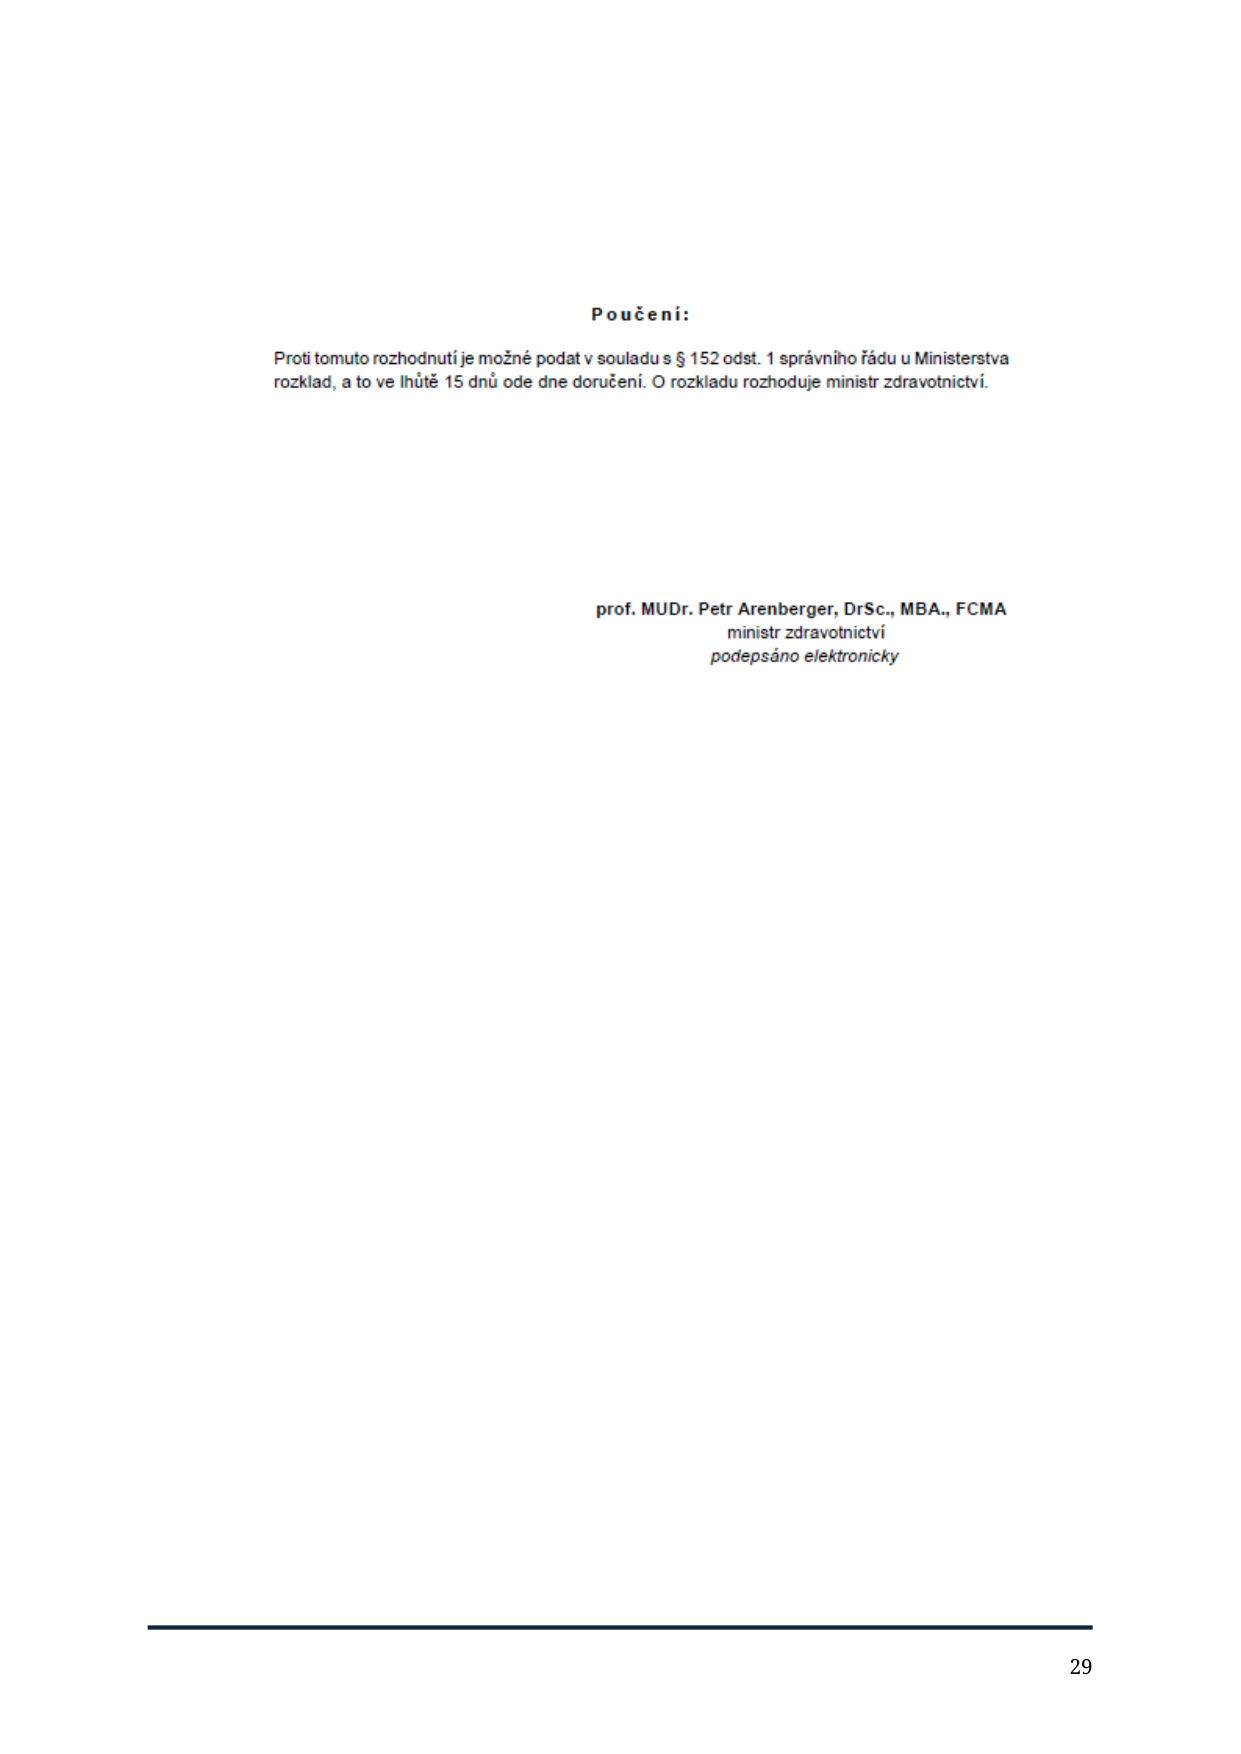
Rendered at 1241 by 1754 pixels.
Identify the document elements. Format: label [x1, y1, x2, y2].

picture [230, 233, 1093, 811]
